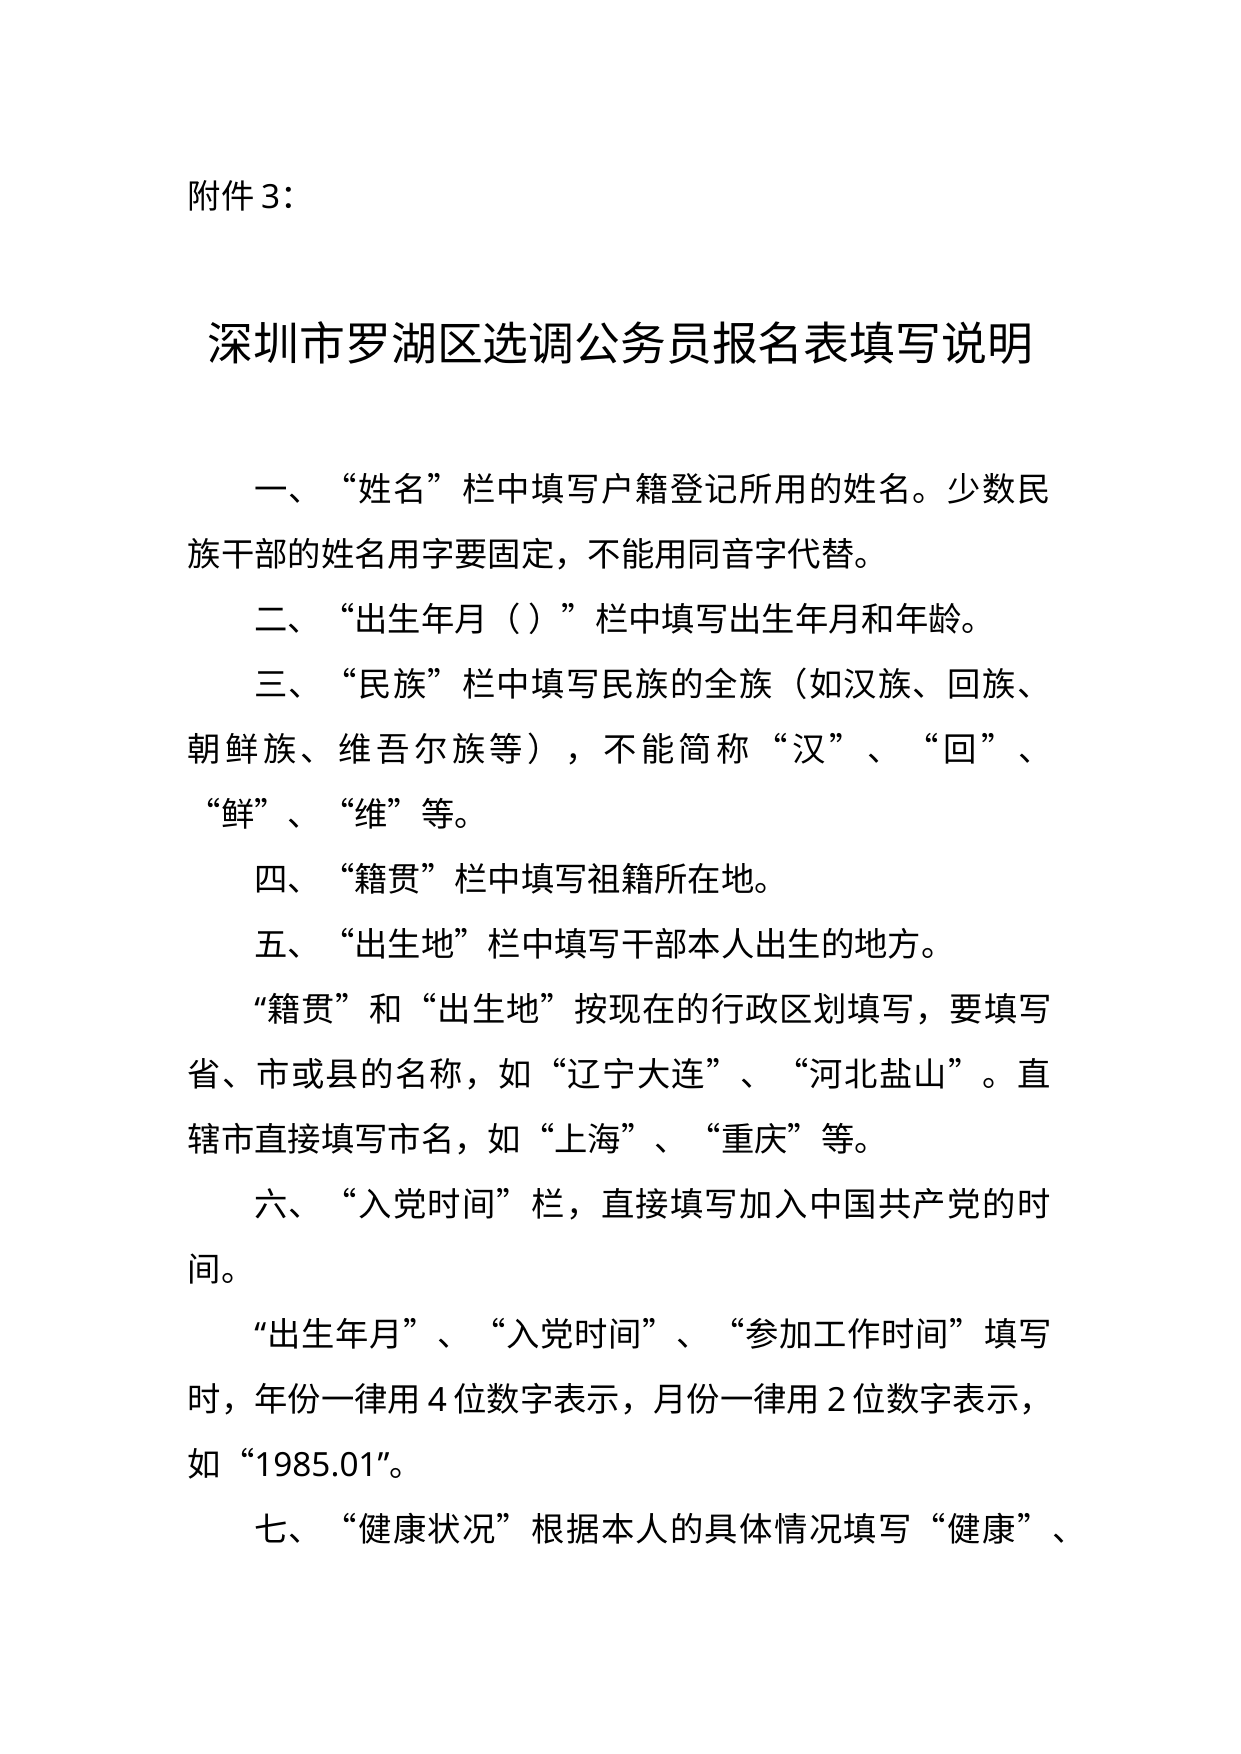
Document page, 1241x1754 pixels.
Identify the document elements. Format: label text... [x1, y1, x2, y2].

text 深圳市罗湖区选调公务员报名表填写说明 [187, 292, 1053, 389]
text 三、“民族”栏中填写民族的全族（如汉族、回族、朝鲜族、维吾尔族等），不能简称“汉”、“回”、“鲜”、“维”等。 [187, 649, 1053, 844]
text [187, 1494, 1053, 1559]
text 四、“籍贯”栏中填写祖籍所在地。 [187, 844, 1053, 909]
text “籍贯”和“出生地”按现在的行政区划填写，要填写省、市或县的名称，如“辽宁大连”、“河北盐山”。直辖市直接填写市名，如“上海”、“重庆”等。 [187, 974, 1053, 1169]
text 二、“出生年月（ ）”栏中填写出生年月和年龄。 [187, 584, 1053, 649]
text 六、“入党时间”栏，直接填写加入中国共产党的时间。 [187, 1169, 1053, 1299]
text “出生年月”、“入党时间”、“参加工作时间”填写时，年份一律用4位数字表示，月份一律用2位数字表示，如“1985.01”。 [187, 1299, 1053, 1494]
text 附件3： [187, 162, 1053, 227]
text 一、“姓名”栏中填写户籍登记所用的姓名。少数民族干部的姓名用字要固定，不能用同音字代替。 [187, 454, 1053, 584]
text 五、“出生地”栏中填写干部本人出生的地方。 [187, 909, 1053, 974]
